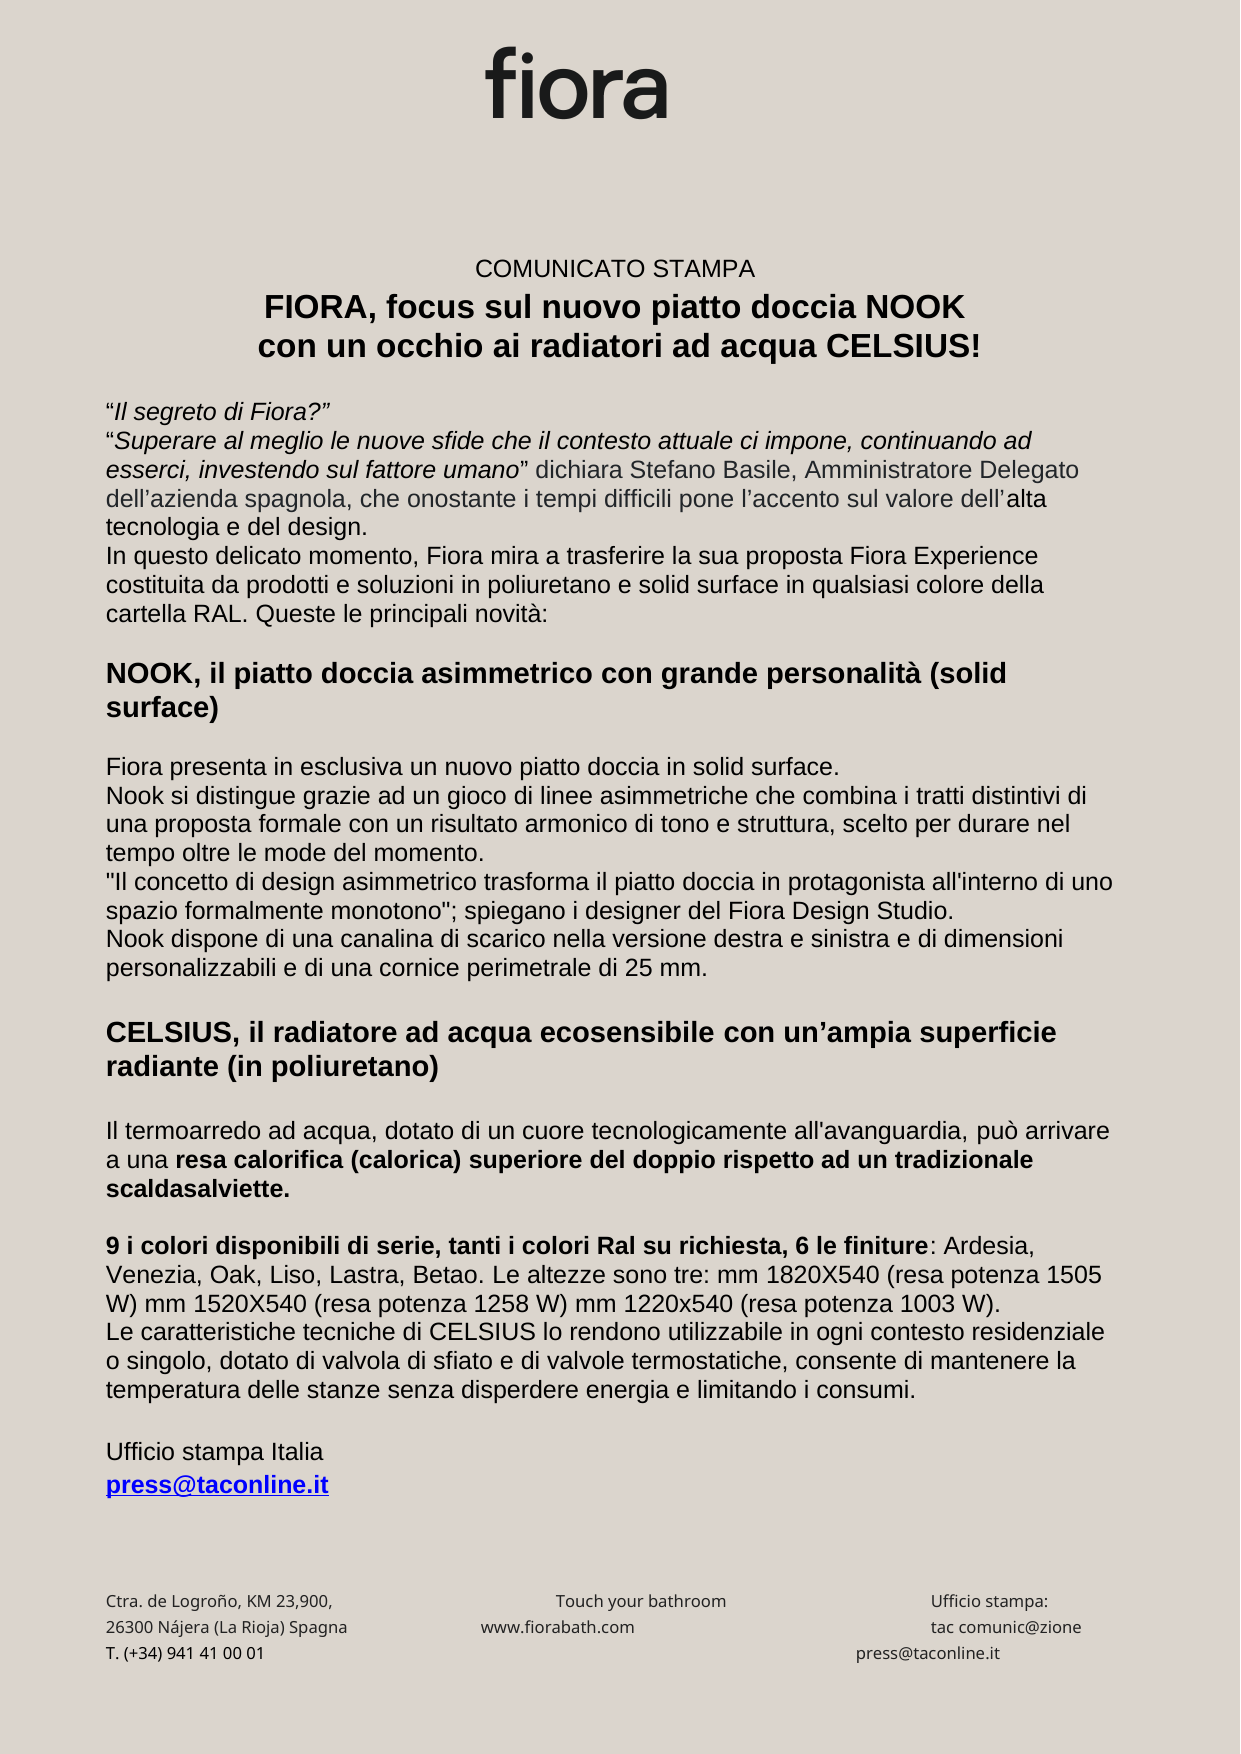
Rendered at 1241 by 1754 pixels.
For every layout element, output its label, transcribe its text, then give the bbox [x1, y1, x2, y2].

text NOOK, il piatto doccia asimmetrico con grande personalità (solid surface) [106, 656, 1124, 723]
text "Il concetto di design asimmetrico trasforma il piatto doccia in protagonista all'interno di uno spazio formalmente monotono"; spiegano i designer del Fiora Design Studio. [106, 867, 1124, 924]
text Il termoarredo ad acqua, dotato di un cuore tecnologicamente all'avanguardia, può arrivare a una resa calorifica (calorica) superiore del doppio rispetto ad un tradizionale scaldasalviette. [106, 1116, 1124, 1202]
text CELSIUS, il radiatore ad acqua ecosensibile con un’ampia superficie radiante (in poliuretano) [106, 1015, 1124, 1082]
text Le caratteristiche tecniche di CELSIUS lo rendono utilizzabile in ogni contesto residenziale o singolo, dotato di valvola di sfiato e di valvole termostatiche, consente di mantenere la temperatura delle stanze senza disperdere energia e limitando i consumi. [106, 1317, 1124, 1403]
text COMUNICATO STAMPA [106, 254, 1124, 283]
text FIORA, focus sul nuovo piatto doccia NOOK [106, 287, 1124, 326]
text Nook dispone di una canalina di scarico nella versione destra e sinistra e di dimensioni personalizzabili e di una cornice perimetrale di 25 mm. [106, 924, 1124, 982]
text “Il segreto di Fiora?” [106, 397, 1124, 426]
text con un occhio ai radiatori ad acqua CELSIUS! [106, 326, 1124, 364]
text In questo delicato momento, Fiora mira a trasferire la sua proposta Fiora Experience costituita da prodotti e soluzioni in poliuretano e solid surface in qualsiasi colore della cartella RAL. Queste le principali novità: [106, 541, 1124, 627]
text 9 i colori disponibili di serie, tanti i colori Ral su richiesta, 6 le finiture: Ardesia, Venezia, Oak, Liso, Lastra, Betao. Le altezze sono tre: mm 1820X540 (resa potenza 1505 W) mm 1520X540 (resa potenza 1258 W) mm 1220x540 (resa potenza 1003 W). [106, 1231, 1124, 1317]
text Nook si distingue grazie ad un gioco di linee asimmetriche che combina i tratti distintivi di una proposta formale con un risultato armonico di tono e struttura, scelto per durare nel tempo oltre le mode del momento. [106, 781, 1124, 867]
text press@taconline.it [106, 1469, 1124, 1498]
text Fiora presenta in esclusiva un nuovo piatto doccia in solid surface. [106, 752, 1124, 781]
text Ufficio stampa Italia [106, 1437, 1124, 1465]
picture [480, 30, 696, 124]
text “Superare al meglio le nuove sfide che il contesto attuale ci impone, continuando ad esserci, investendo sul fattore umano” dichiara Stefano Basile, Amministratore Delegato dell’azienda spagnola, che onostante i tempi difficili pone l’accento sul valore dell’alta tecnologia e del design. [106, 426, 1124, 541]
